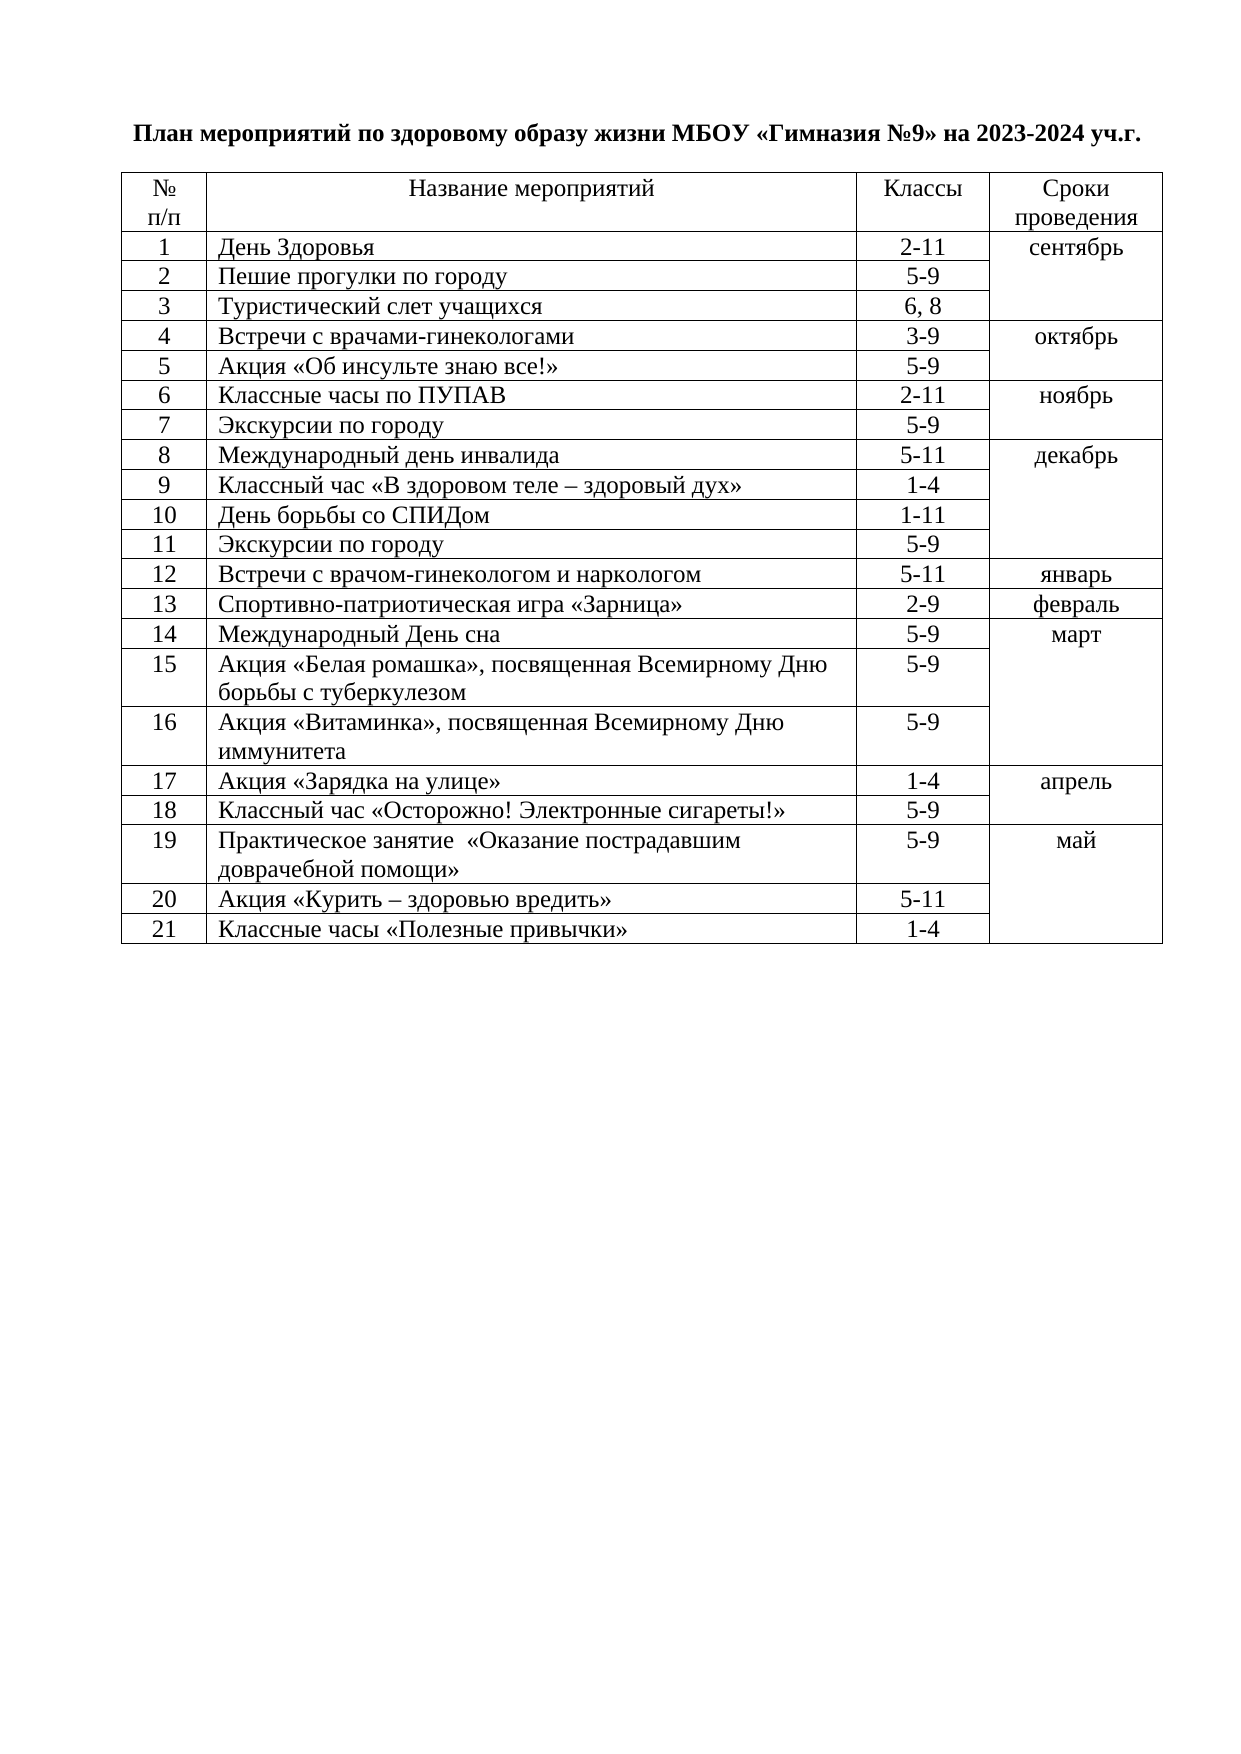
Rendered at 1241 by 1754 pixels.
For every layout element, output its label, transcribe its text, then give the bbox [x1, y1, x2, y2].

table_cell Встречи с врачом-гинекологом и наркологом [207, 559, 856, 588]
table_header Сроки проведения [990, 173, 1162, 231]
table_cell 5-9 [857, 649, 989, 706]
table_cell ноябрь [990, 381, 1162, 439]
table_cell октябрь [990, 321, 1162, 379]
table_cell 19 [122, 825, 206, 883]
table_cell Туристический слет учащихся [207, 291, 856, 320]
table_cell 5-11 [857, 884, 989, 913]
table_cell 13 [122, 589, 206, 618]
table_cell Встречи с врачами-гинекологами [207, 321, 856, 350]
table_cell 5-9 [857, 796, 989, 824]
table_cell Экскурсии по городу [207, 410, 856, 439]
table_cell 10 [122, 500, 206, 528]
table_cell 15 [122, 649, 206, 706]
table_cell 1 [122, 232, 206, 260]
table_cell 16 [122, 707, 206, 765]
table_cell 3 [122, 291, 206, 320]
table_cell 9 [122, 470, 206, 499]
table_cell 5-9 [857, 530, 989, 558]
table_cell День Здоровья [207, 232, 856, 260]
table_cell Международный День сна [207, 619, 856, 648]
table_cell февраль [990, 589, 1162, 618]
table_cell 18 [122, 796, 206, 824]
table_cell 1-4 [857, 766, 989, 794]
table_cell Пешие прогулки по городу [207, 261, 856, 290]
table_cell 5-9 [857, 261, 989, 290]
table_cell 2-11 [857, 381, 989, 409]
table_cell Практическое занятие «Оказание пострадавшим доврачебной помощи» [207, 825, 856, 883]
table_cell 3-9 [857, 321, 989, 350]
table_cell Классный час «В здоровом теле – здоровый дух» [207, 470, 856, 499]
table_cell 2 [122, 261, 206, 290]
table_cell декабрь [990, 440, 1162, 558]
table_cell Спортивно-патриотическая игра «Зарница» [207, 589, 856, 618]
table_cell 17 [122, 766, 206, 794]
table_cell май [990, 825, 1162, 942]
table_cell 20 [122, 884, 206, 913]
table_cell 11 [122, 530, 206, 558]
table_cell 5-9 [857, 410, 989, 439]
table_cell Акция «Зарядка на улице» [207, 766, 856, 794]
table_cell 5-9 [857, 619, 989, 648]
table_cell апрель [990, 766, 1162, 824]
table_cell 8 [122, 440, 206, 469]
table_cell Экскурсии по городу [207, 530, 856, 558]
table_cell 6, 8 [857, 291, 989, 320]
table_cell 2-11 [857, 232, 989, 260]
table_cell март [990, 619, 1162, 765]
table_cell 1-4 [857, 470, 989, 499]
table_cell 12 [122, 559, 206, 588]
table_cell 5 [122, 351, 206, 379]
text План мероприятий по здоровому образу жизни МБОУ «Гимназия №9» на 2023-2024 уч.г. [133, 118, 1152, 147]
table_cell 21 [122, 914, 206, 942]
table_cell Акция «Белая ромашка», посвященная Всемирному Дню борьбы с туберкулезом [207, 649, 856, 706]
table_cell 5-11 [857, 559, 989, 588]
table_cell 5-9 [857, 825, 989, 883]
table_cell 4 [122, 321, 206, 350]
table_header Название мероприятий [207, 173, 856, 231]
table_cell Акция «Об инсульте знаю все!» [207, 351, 856, 379]
table_cell 5-9 [857, 351, 989, 379]
table_cell Акция «Витаминка», посвященная Всемирному Дню иммунитета [207, 707, 856, 765]
table_header № п/п [122, 173, 206, 231]
table_cell январь [990, 559, 1162, 588]
table_cell Классный час «Осторожно! Электронные сигареты!» [207, 796, 856, 824]
table_cell сентябрь [990, 232, 1162, 320]
table_cell 7 [122, 410, 206, 439]
table_cell День борьбы со СПИДом [207, 500, 856, 528]
table_header Классы [857, 173, 989, 231]
table_cell 1-4 [857, 914, 989, 942]
table_cell 6 [122, 381, 206, 409]
table_cell Акция «Курить – здоровью вредить» [207, 884, 856, 913]
table_cell 2-9 [857, 589, 989, 618]
table_cell Классные часы по ПУПАВ [207, 381, 856, 409]
table_cell Классные часы «Полезные привычки» [207, 914, 856, 942]
table_cell 5-11 [857, 440, 989, 469]
table_cell 1-11 [857, 500, 989, 528]
table_cell 5-9 [857, 707, 989, 765]
table_cell Международный день инвалида [207, 440, 856, 469]
table_cell 14 [122, 619, 206, 648]
